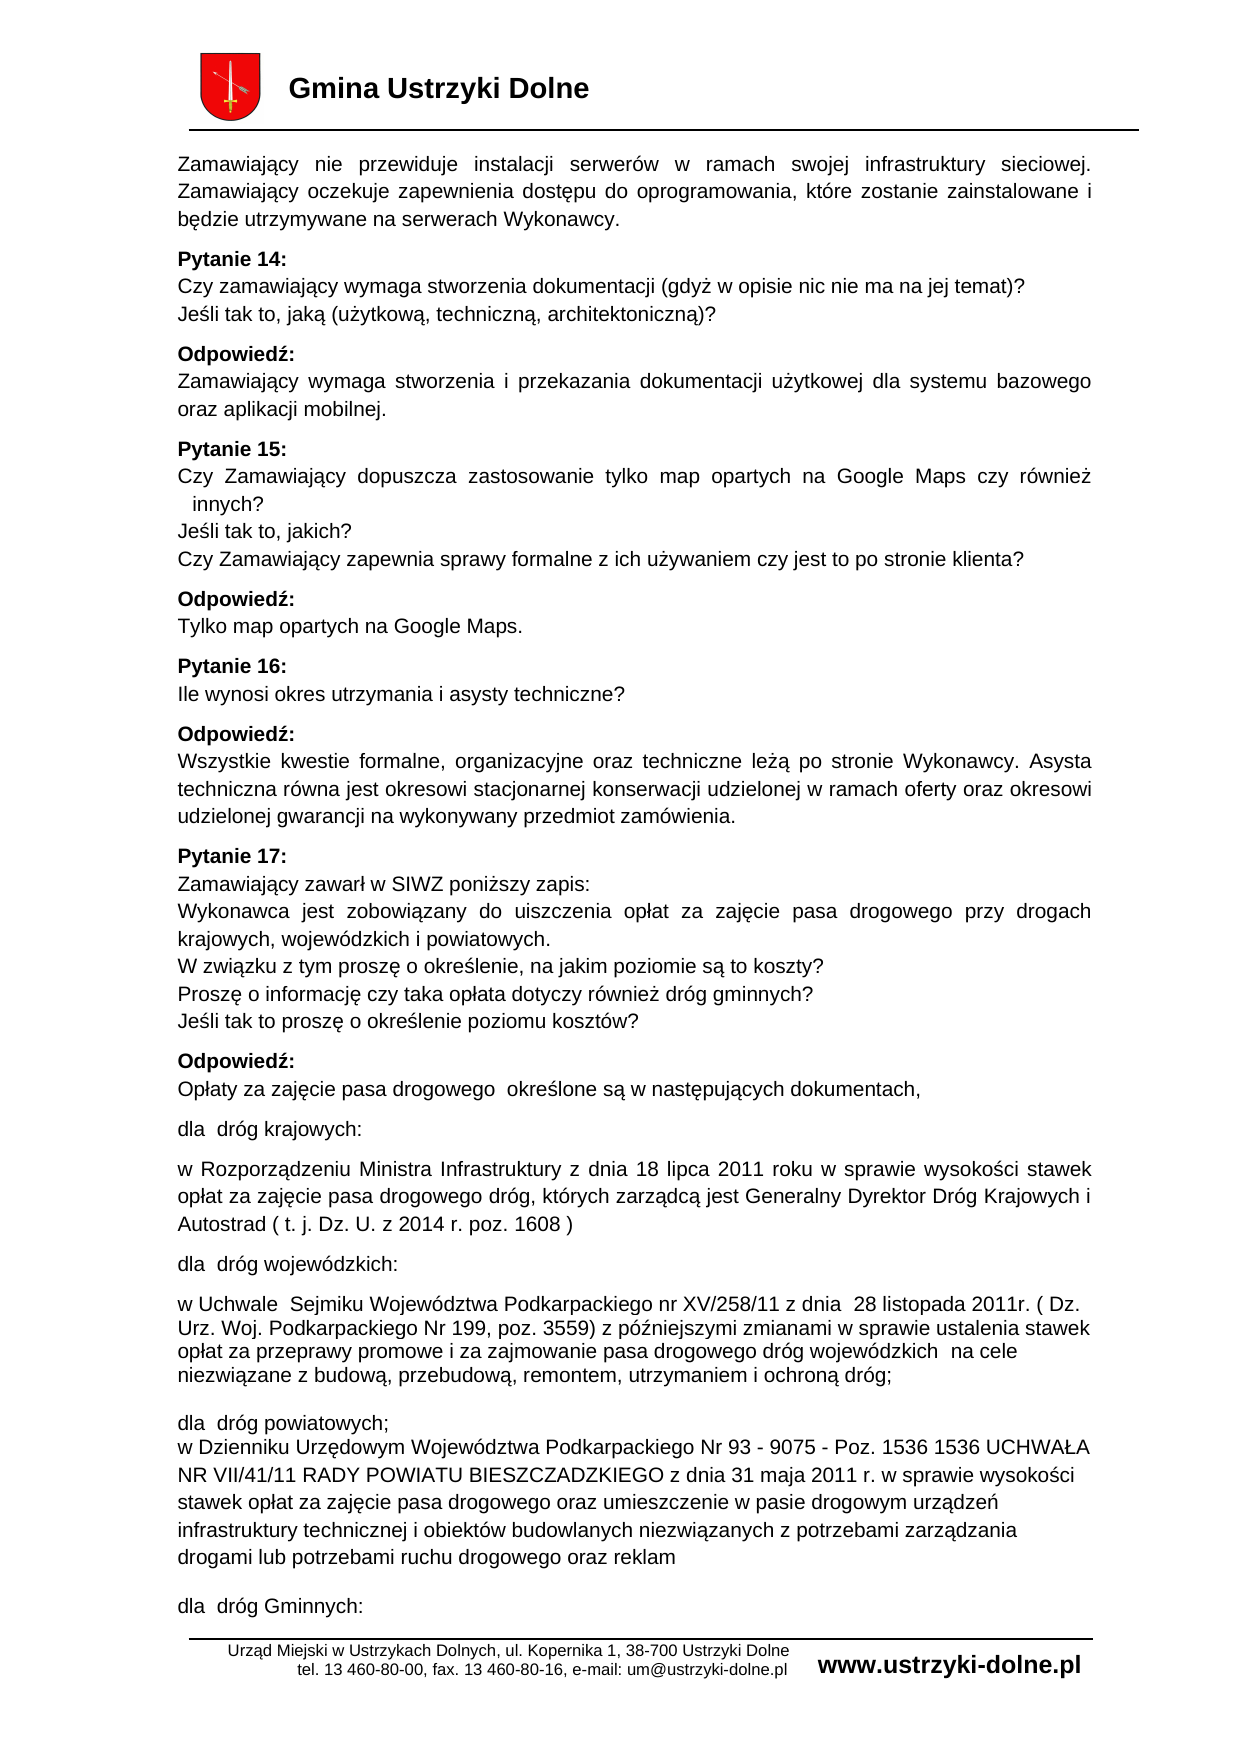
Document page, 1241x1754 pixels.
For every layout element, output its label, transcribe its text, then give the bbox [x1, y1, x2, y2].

text Wykonawca jest zobowiązany do uiszczenia opłat za zajęcie pasa drogowego przy drogach krajowych, wojewódzkich i powiatowych. [177, 899, 1093, 950]
text Pytanie 16: [177, 654, 1093, 678]
text Tylko map opartych na Google Maps. [177, 614, 1093, 638]
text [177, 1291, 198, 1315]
text w Dzienniku Urzędowym Województwa Podkarpackiego Nr 93 - 9075 - Poz. 1536 1536 UCHWAŁA NR VII/41/11 RADY POWIATU BIESZCZADZKIEGO z dnia 31 maja 2011 r. w sprawie wysokości stawek opłat za zajęcie pasa drogowego oraz umieszczenie w pasie drogowym urządzeń infrastruktury technicznej i obiektów budowlanych niezwiązanych z potrzebami zarządzania drogami lub potrzebami ruchu drogowego oraz reklam [177, 1435, 1093, 1569]
text Jeśli tak to, jakich? [177, 519, 1093, 543]
text dla dróg Gminnych: [177, 1593, 1093, 1617]
text dla dróg wojewódzkich: [177, 1251, 1093, 1275]
text Pytanie 14: [177, 246, 1093, 270]
text Odpowiedź: [177, 586, 1093, 610]
text dla dróg krajowych: [177, 1116, 1093, 1140]
text Zamawiający zawarł w SIWZ poniższy zapis: [177, 871, 1093, 895]
text w Rozporządzeniu Ministra Infrastruktury z dnia 18 lipca 2011 roku w sprawie wysokości stawek opłat za zajęcie pasa drogowego dróg, których zarządcą jest Generalny Dyrektor Dróg Krajowych i Autostrad ( t. j. Dz. U. z 2014 r. poz. 1608 ) [177, 1156, 1093, 1235]
text Odpowiedź: [177, 341, 1093, 365]
text Ile wynosi okres utrzymania i asysty techniczne? [177, 681, 1093, 705]
text Pytanie 15: [177, 436, 1093, 460]
text Zamawiający wymaga stworzenia i przekazania dokumentacji użytkowej dla systemu bazowego oraz aplikacji mobilnej. [177, 369, 1093, 420]
text dla dróg powiatowych; [177, 1411, 1093, 1435]
text Jeśli tak to, jaką (użytkową, techniczną, architektoniczną)? [177, 301, 1093, 325]
text Jeśli tak to proszę o określenie poziomu kosztów? [177, 1009, 1093, 1033]
text Odpowiedź: [177, 721, 1093, 745]
text W związku z tym proszę o określenie, na jakim poziomie są to koszty? [177, 954, 1093, 978]
picture [199, 52, 264, 124]
text Zamawiający nie przewiduje instalacji serwerów w ramach swojej infrastruktury sieciowej. Zamawiający oczekuje zapewnienia dostępu do oprogramowania, które zostanie zainstalowane i będzie utrzymywane na serwerach Wykonawcy. [177, 151, 1093, 230]
text Wszystkie kwestie formalne, organizacyjne oraz techniczne leżą po stronie Wykonawcy. Asysta techniczna równa jest okresowi stacjonarnej konserwacji udzielonej w ramach oferty oraz okresowi udzielonej gwarancji na wykonywany przedmiot zamówienia. [177, 749, 1093, 828]
text Pytanie 17: [177, 844, 1093, 868]
text Odpowiedź: [177, 1049, 1093, 1073]
text Czy Zamawiający zapewnia sprawy formalne z ich używaniem czy jest to po stronie klienta? [177, 546, 1093, 570]
text Opłaty za zajęcie pasa drogowego określone są w następujących dokumentach, [177, 1076, 1093, 1100]
text Czy zamawiający wymaga stworzenia dokumentacji (gdyż w opisie nic nie ma na jej temat)? [177, 274, 1093, 298]
text Proszę o informację czy taka opłata dotyczy również dróg gminnych? [177, 981, 1093, 1005]
text Czy Zamawiający dopuszcza zastosowanie tylko map opartych na Google Maps czy również innych? [177, 464, 1093, 515]
